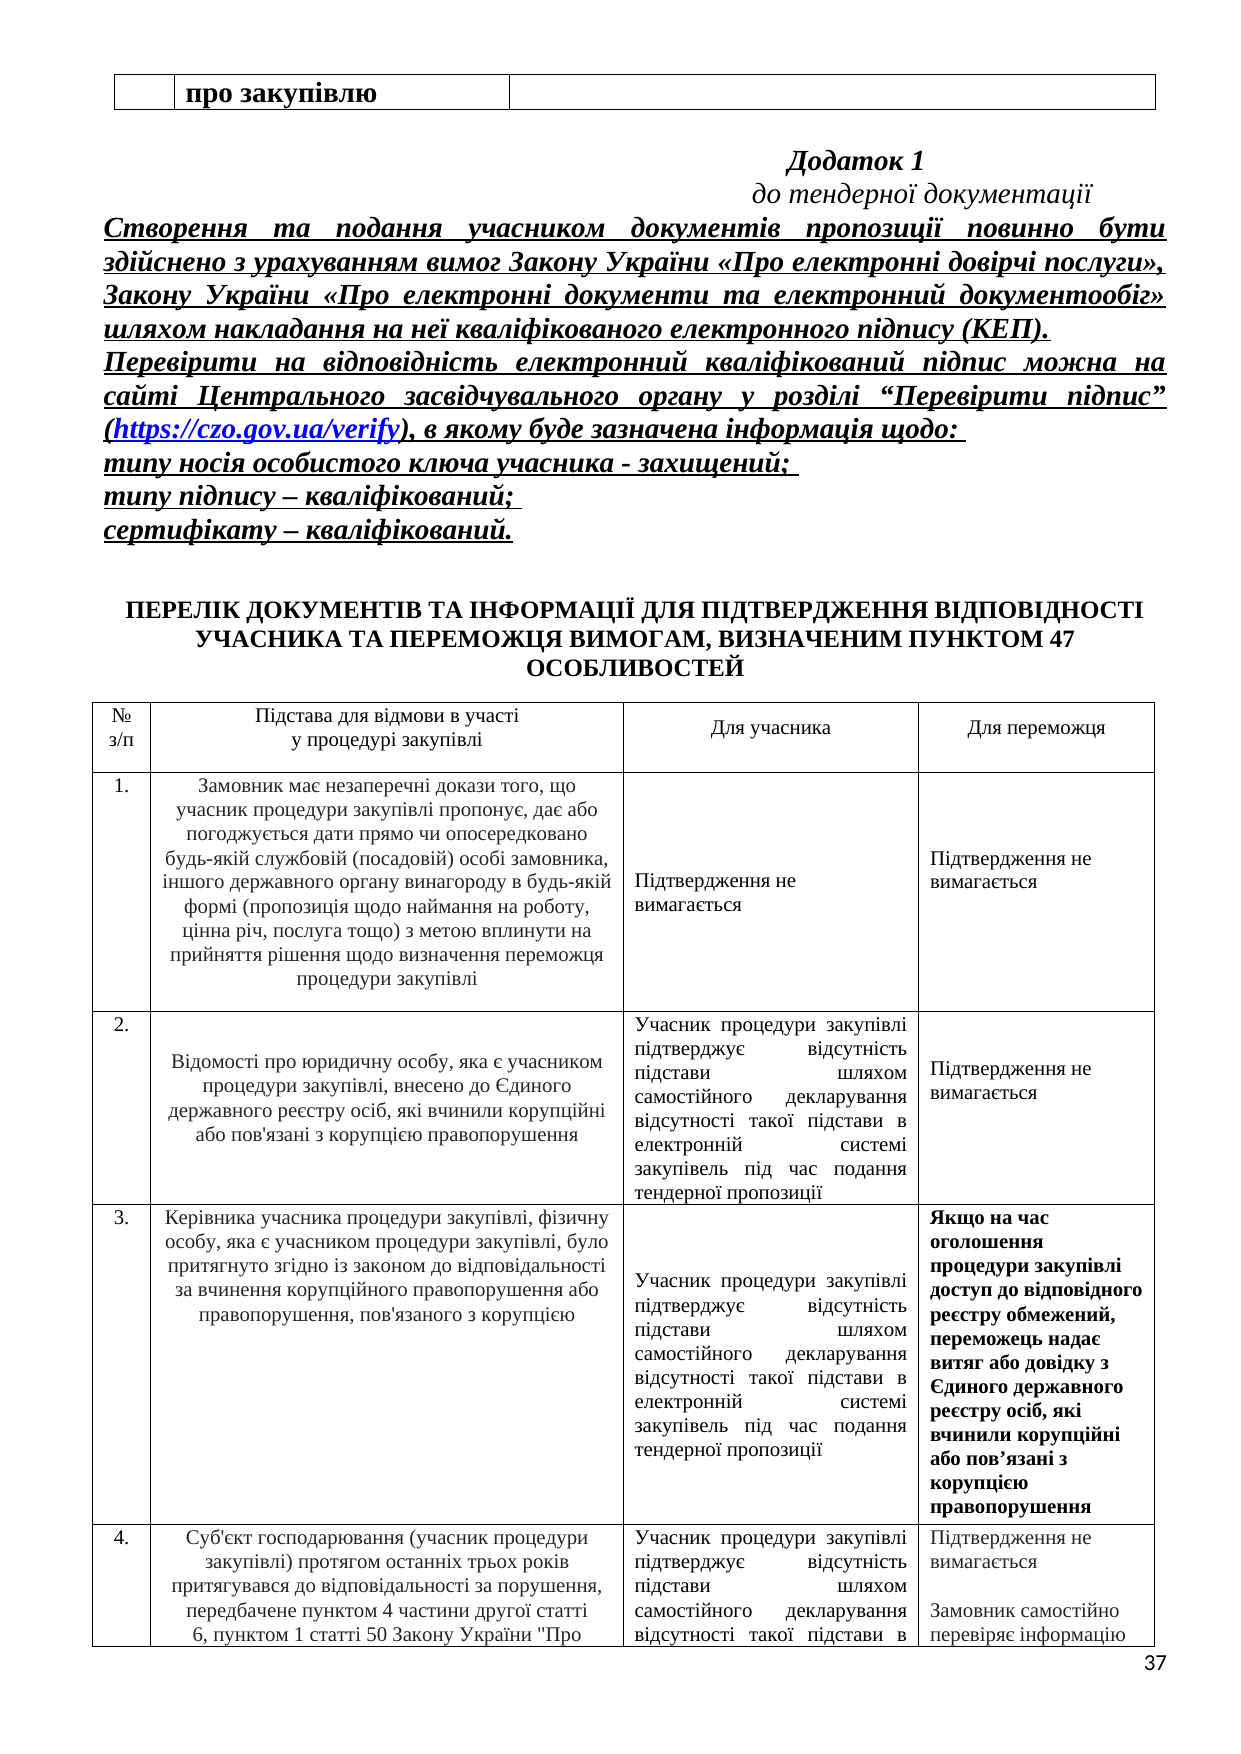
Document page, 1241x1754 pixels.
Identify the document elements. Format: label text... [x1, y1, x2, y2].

text Перевірити на відповідність електронний кваліфікований підпис можна на сайті Центрального засвідчувального органу у розділі “Перевірити підпис” (https://czo.gov.ua/verify), в якому буде зазначена інформація щодо: [103, 344, 1167, 373]
table_cell Керівника учасника процедури закупівлі, фізичну особу, яка є учасником процедури закупівлі, було притягнуто згідно із законом до відповідальності за вчинення корупційного правопорушення або правопорушення, пов'язаного з корупцією [151, 1205, 623, 1524]
text типу носія особистого ключа учасника - захищений; [103, 445, 1167, 478]
table_cell Підтвердження не вимагається [919, 1012, 1154, 1204]
table_header Для переможця [919, 703, 1154, 772]
table_header № з/п [93, 703, 150, 772]
table_cell Замовник має незаперечні докази того, що учасник процедури закупівлі пропонує, дає або погоджується дати прямо чи опосередковано будь-якій службовій (посадовій) особі замовника, іншого державного органу винагороду в будь-якій формі (пропозиція щодо наймання на роботу, цінна річ, послуга тощо) з метою вплинути на прийняття рішення щодо визначення переможця процедури закупівлі [151, 773, 623, 1011]
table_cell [510, 75, 1155, 108]
text Створення та подання учасником документів пропозиції повинно бути здійснено з урахуванням вимог Закону України «Про електронні довірчі послуги», Закону України «Про електронні документи та електронний документообіг» шляхом накладання на неї кваліфікованого електронного підпису (КЕП). [103, 240, 1167, 344]
table_cell 6. [115, 75, 174, 108]
table_cell Підтвердження не вимагається [919, 773, 1154, 1011]
text Перевірити на відповідність електронний кваліфікований підпис можна на сайті Центрального засвідчувального органу у розділі “Перевірити підпис” (https://czo.gov.ua/verify), в якому буде зазначена інформація щодо: [103, 408, 1167, 445]
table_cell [151, 1525, 623, 1646]
table_cell Відомості про юридичну особу, яка є учасником процедури закупівлі, внесено до Єдиного державного реєстру осіб, які вчинили корупційні або пов'язані з корупцією правопорушення [151, 1012, 623, 1204]
table_header Для учасника [624, 703, 918, 772]
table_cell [919, 1525, 1154, 1646]
text типу підпису – кваліфікований; [103, 478, 1167, 512]
text Додаток 1 [472, 143, 1167, 177]
text сертифікату – кваліфікований. [103, 512, 1167, 546]
text ПЕРЕЛІК ДОКУМЕНТІВ ТА ІНФОРМАЦІЇ ДЛЯ ПІДТВЕРДЖЕННЯ ВІДПОВІДНОСТІ УЧАСНИКА ТА ПЕРЕМОЖЦЯ ВИМОГАМ, ВИЗНАЧЕНИМ ПУНКТОМ 47 ОСОБЛИВОСТЕЙ [103, 595, 1167, 681]
table_cell 3. [93, 1205, 150, 1524]
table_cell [624, 1525, 918, 1646]
text Перевірити на відповідність електронний кваліфікований підпис можна на сайті Центрального засвідчувального органу у розділі “Перевірити підпис” (https://czo.gov.ua/verify), в якому буде зазначена інформація щодо: [103, 374, 1167, 407]
table_cell 2. [93, 1012, 150, 1204]
table_cell Якщо на час оголошення процедури закупівлі доступ до відповідного реєстру обмежений, переможець надає витяг або довідку з Єдиного державного реєстру осіб, які вчинили корупційні або пов’язані з корупцією правопорушення [919, 1205, 1154, 1524]
table_cell Підтвердження не вимагається [624, 773, 918, 1011]
text Створення та подання учасником документів пропозиції повинно бути здійснено з урахуванням вимог Закону України «Про електронні довірчі послуги», Закону України «Про електронні документи та електронний документообіг» шляхом накладання на неї кваліфікованого електронного підпису (КЕП). [103, 210, 1167, 239]
text до тендерної документації [693, 177, 1167, 210]
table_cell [175, 75, 509, 108]
table_cell 1. [93, 773, 150, 1011]
table_header Підстава для відмови в участі у процедурі закупівлі [151, 703, 623, 772]
table_cell 4. [93, 1525, 150, 1646]
